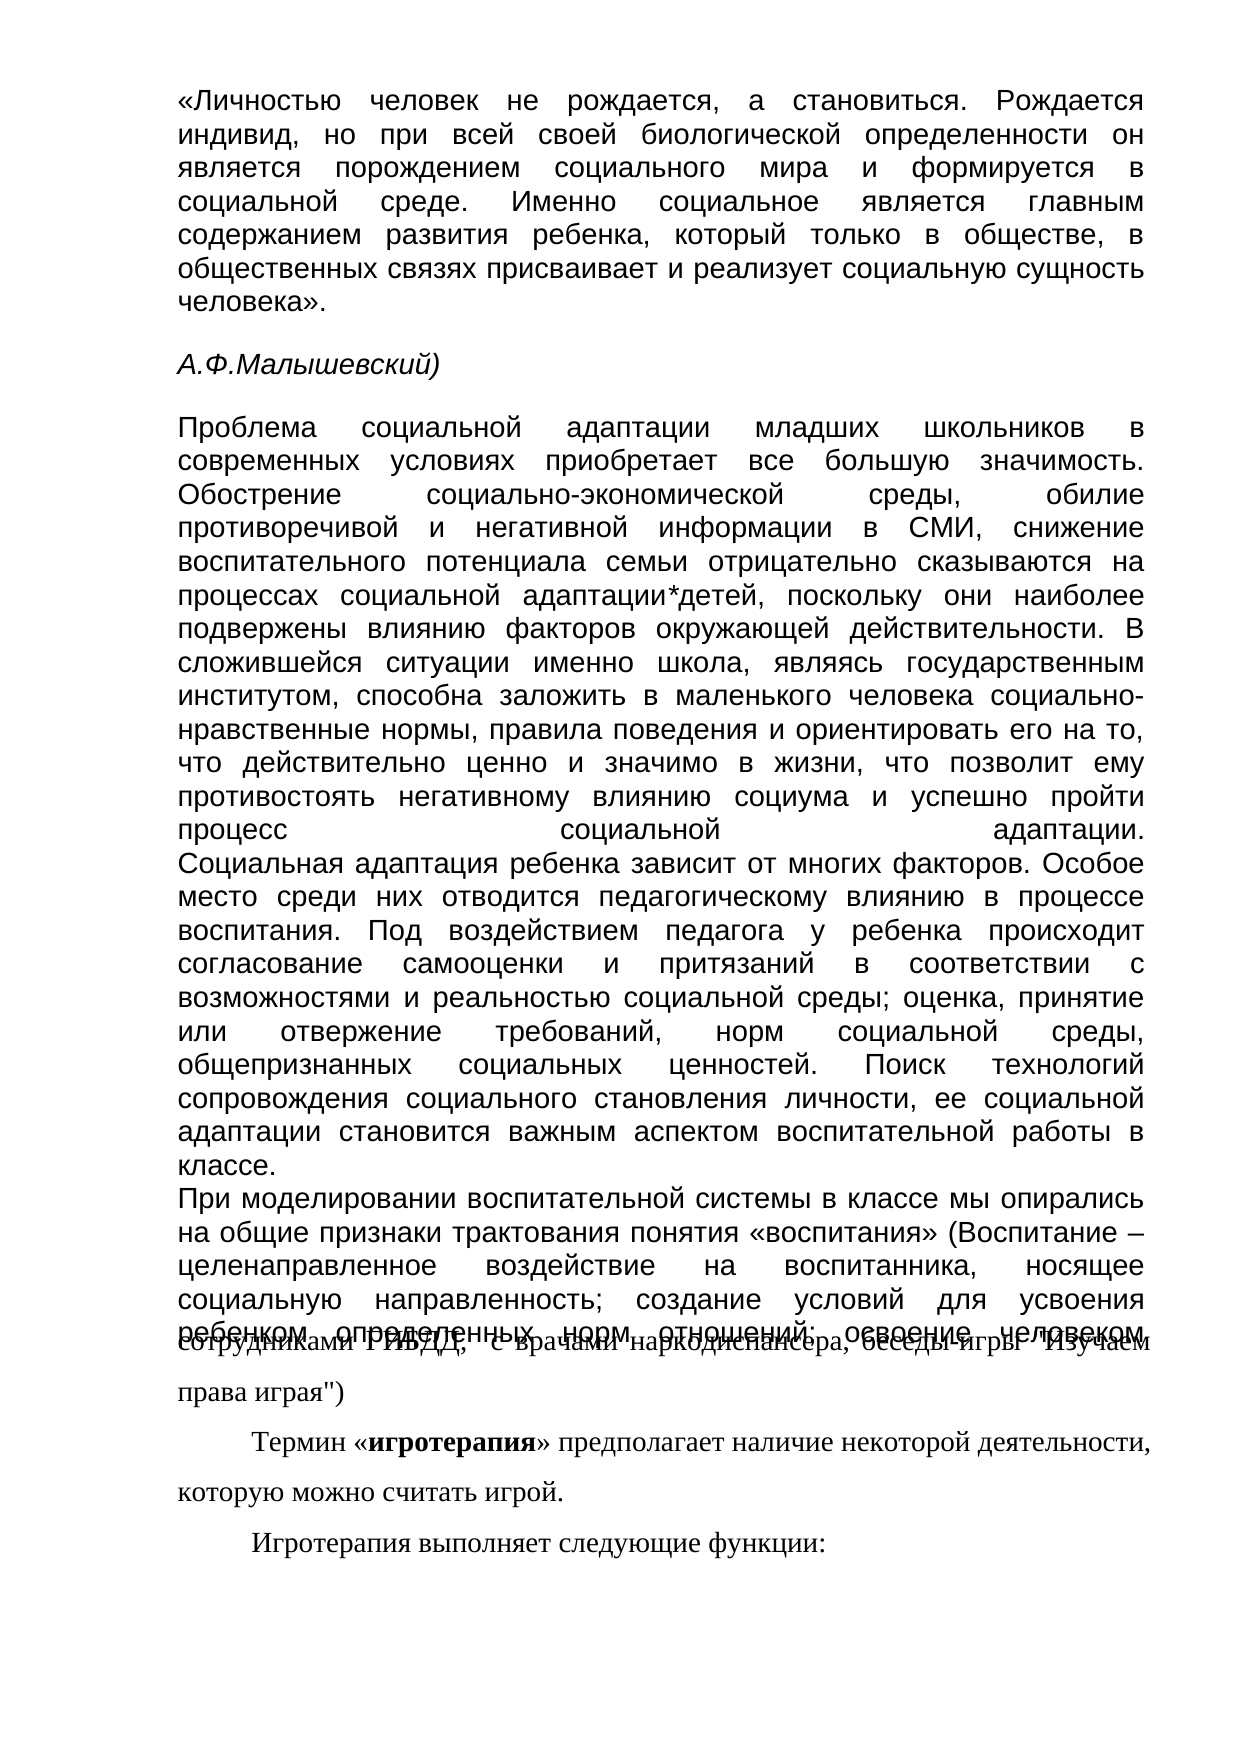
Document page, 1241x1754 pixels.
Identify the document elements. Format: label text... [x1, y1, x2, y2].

text Термин «игротерапия» предполагает наличие некоторой деятельности, которую можно считать игрой. [177, 1424, 1152, 1508]
text Игротерапия выполняет следующие функции: [177, 1525, 1152, 1558]
text Игра и игротерапия появились, как особое направление в психотерапии, дефектологии и педагогике. Это набор игровых методик, средств, форм, ситуаций. Игротерапия может выполнять функции социализации, коррекции и развития, воспитания, адаптации, релаксации. Она служит дополнением к обучающей среде, опытом, который помогает школьникам наиболее эффективно использовать свои способности к учению. Этому способствуют такие игры как "Поход в супермаркет", "Экскурсия в аптеку", "Мы познаем родной край" (экскурсия в краеведческий музей). Игровая терапия удовлетворяет потребность ребенка в физической активности в игре, дети расходуют энергию, готовятся к обязанностям во взрослой жизни. Хорошие результаты достигаются по время занятий по ОБЖ (Экскурсии в трамвайное депо, пожарную часть, встречи с сотрудниками ГИБДД, с врачами наркодиспансера, беседы-игры "Изучаем права играя") [177, 1323, 1152, 1407]
